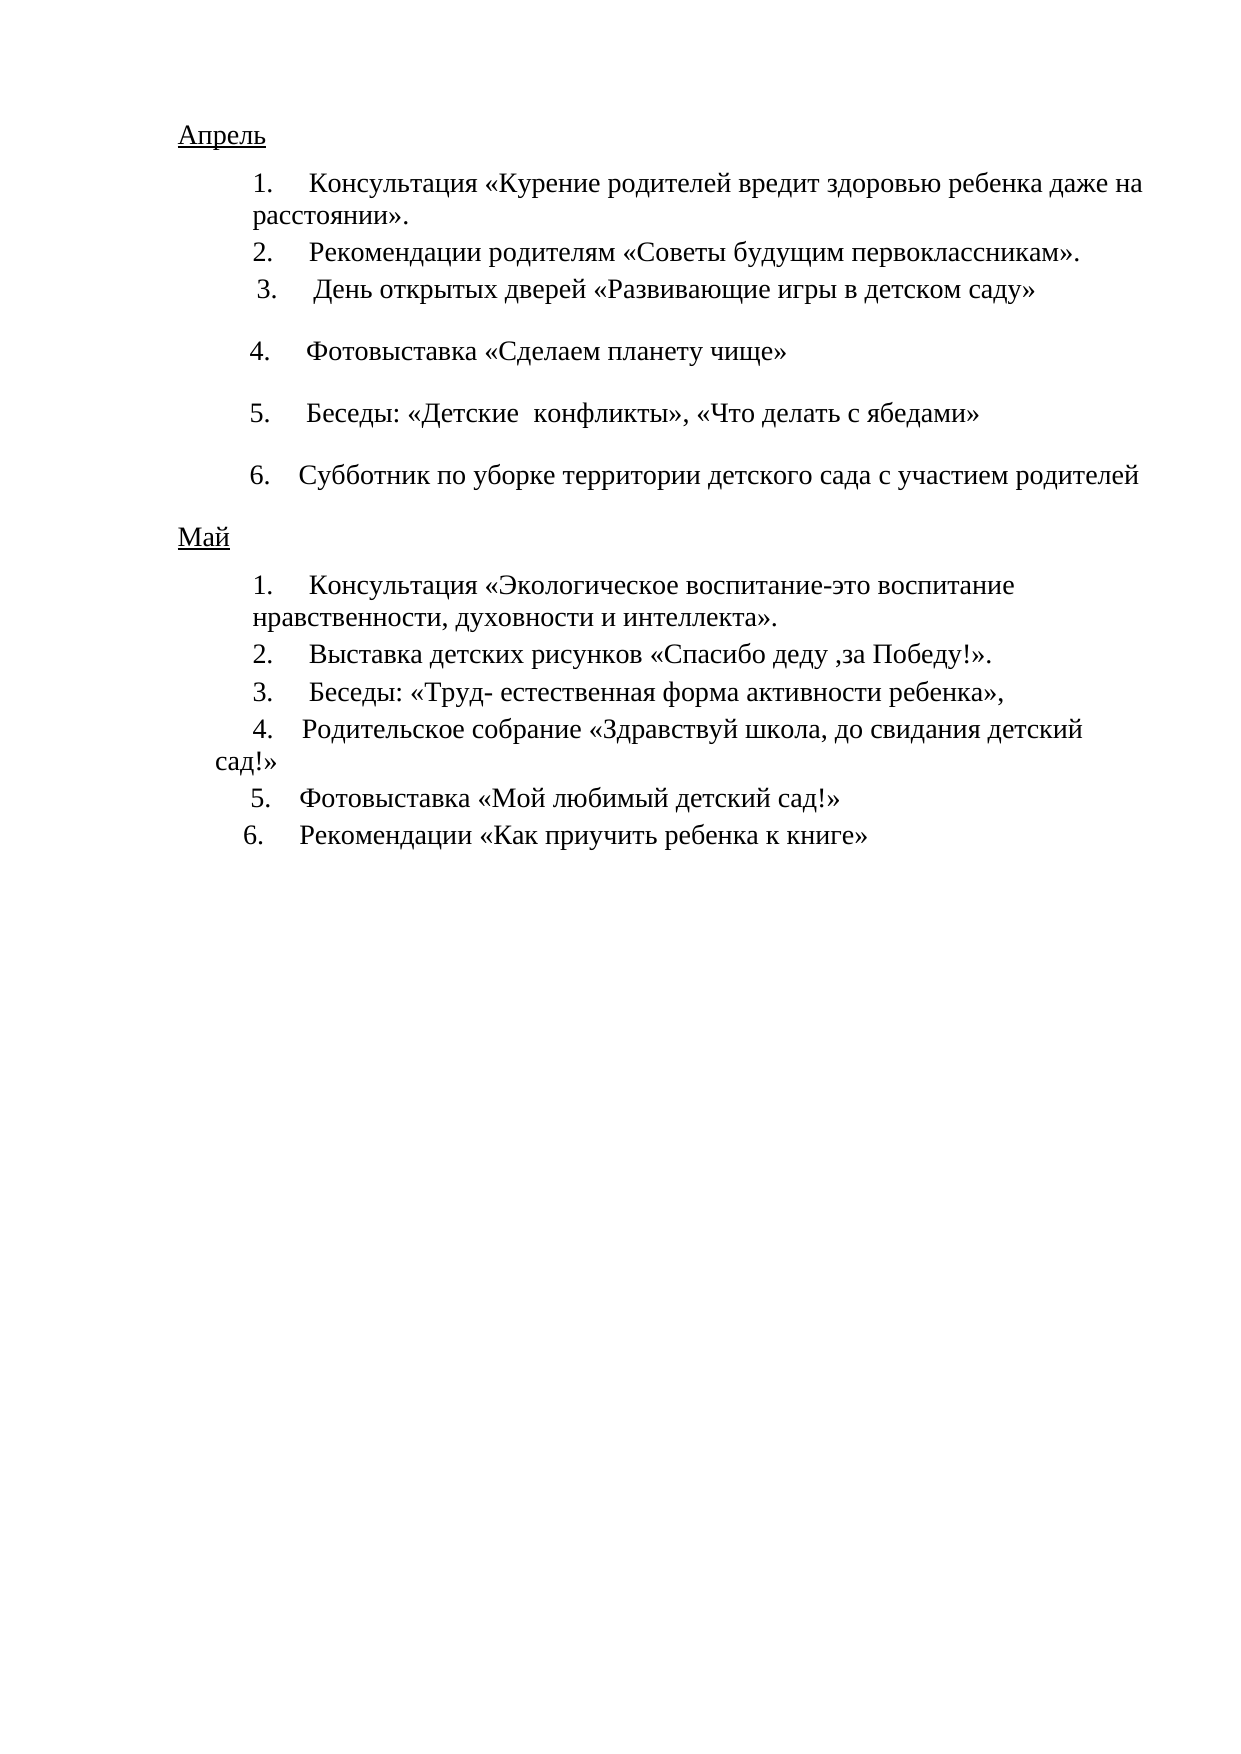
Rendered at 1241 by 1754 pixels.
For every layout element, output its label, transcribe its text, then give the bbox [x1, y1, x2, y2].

text 2. Выставка детских рисунков «Спасибо деду ,за Победу!». [252, 637, 1152, 670]
text 6. Субботник по уборке территории детского сада с участием родителей [214, 458, 1152, 491]
text 1. Консультация «Экологическое воспитание-это воспитание нравственности, духовности и интеллекта». [252, 568, 1152, 633]
text 2. Рекомендации родителям «Советы будущим первоклассникам». [252, 235, 1152, 268]
text 6. Рекомендации «Как приучить ребенка к книге» [215, 818, 1152, 851]
text 1. Консультация «Курение родителей вредит здоровью ребенка даже на расстоянии». [252, 166, 1152, 231]
text 5. Беседы: «Детские конфликты», «Что делать с ябедами» [214, 396, 1152, 429]
text 3. День открытых дверей «Развивающие игры в детском саду» [214, 272, 1152, 305]
text Апрель [177, 118, 1152, 151]
text 5. Фотовыставка «Мой любимый детский сад!» [215, 781, 1152, 813]
text 3. Беседы: «Труд- естественная форма активности ребенка», [252, 674, 1152, 707]
text 4. Родительское собрание «Здравствуй школа, до свидания детский сад!» [215, 712, 1152, 776]
text 4. Фотовыставка «Сделаем планету чище» [214, 334, 1152, 367]
text Май [177, 520, 1152, 553]
